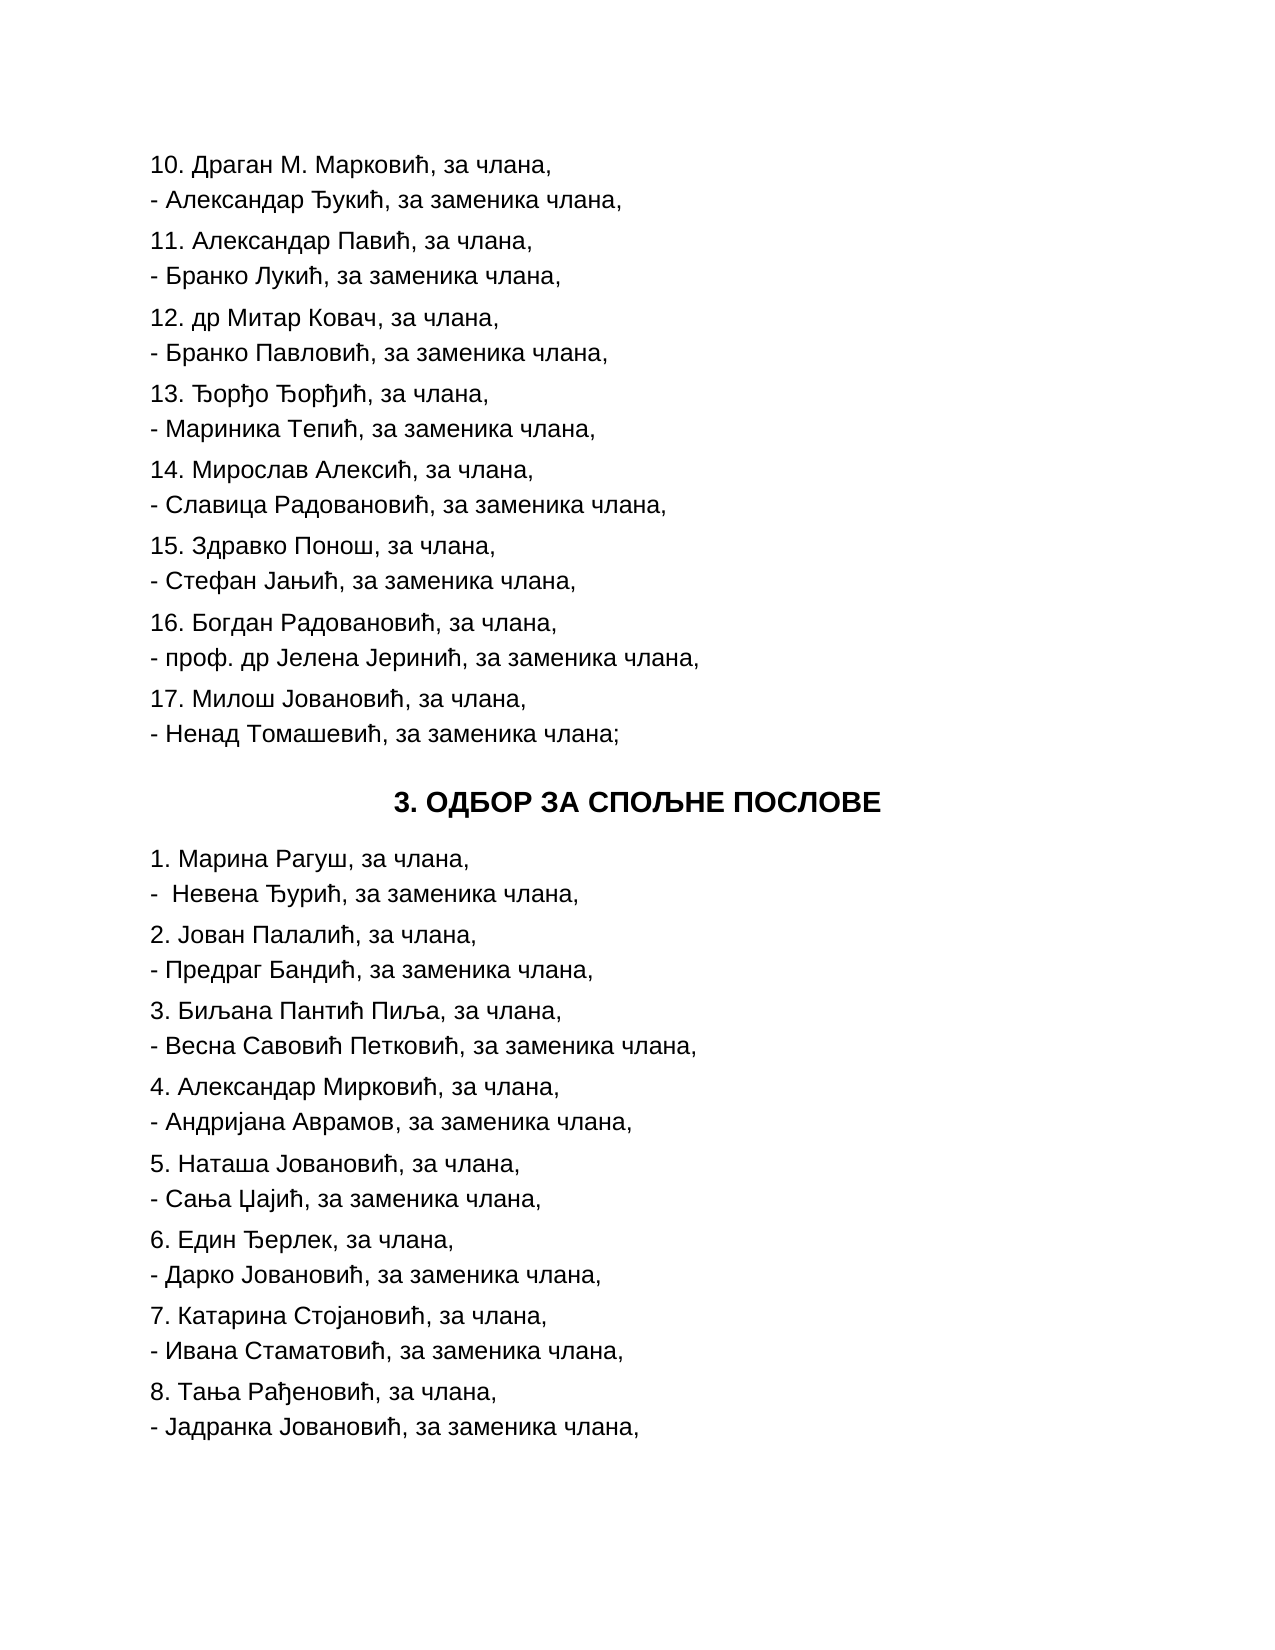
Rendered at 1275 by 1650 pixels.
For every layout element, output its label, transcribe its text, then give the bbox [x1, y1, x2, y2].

text - Бранко Павловић, за заменика члана, [150, 337, 1125, 366]
text 3. Биљана Пантић Пиља, за члана, [150, 996, 1125, 1025]
text - Невена Ђурић, за заменика члана, [150, 878, 1125, 907]
text 4. Александар Мирковић, за члана, [150, 1072, 1125, 1101]
text 5. Наташа Јовановић, за члана, [150, 1148, 1125, 1177]
text 13. Ђорђо Ђорђић, за члана, [150, 379, 1125, 407]
text - Ненад Томашевић, за заменика члана; [150, 719, 1125, 747]
text - Ивана Стаматовић, за заменика члана, [150, 1336, 1125, 1365]
text - Александар Ђукић, за заменика члана, [150, 185, 1125, 214]
text - Јадранка Јовановић, за заменика члана, [150, 1412, 1125, 1441]
text - Стефан Јањић, за заменика члана, [150, 566, 1125, 595]
text - Славица Радовановић, за заменика члана, [150, 490, 1125, 519]
text 3. ОДБОР ЗА СПОЉНЕ ПОСЛОВЕ [150, 785, 1125, 818]
text - проф. др Јелена Јеринић, за заменика члана, [150, 642, 1125, 671]
text 16. Богдан Радовановић, за члана, [150, 607, 1125, 636]
text - Дарко Јовановић, за заменика члана, [150, 1260, 1125, 1288]
text - Мариника Тепић, за заменика члана, [150, 414, 1125, 442]
text 2. Јован Палалић, за члана, [150, 920, 1125, 948]
text 6. Един Ђерлек, за члана, [150, 1225, 1125, 1253]
text 14. Мирослав Алексић, за члана, [150, 455, 1125, 484]
text 11. Александар Павић, за члана, [150, 226, 1125, 255]
text 1. Марина Рагуш, за члана, [150, 843, 1125, 872]
text 7. Катарина Стојановић, за члана, [150, 1301, 1125, 1330]
text - Сања Џајић, за заменика члана, [150, 1183, 1125, 1212]
text 12. др Митар Ковач, за члана, [150, 302, 1125, 331]
text - Бранко Лукић, за заменика члана, [150, 261, 1125, 290]
text 17. Милош Јовановић, за члана, [150, 684, 1125, 712]
text 15. Здравко Понош, за члана, [150, 531, 1125, 560]
text 10. Драган М. Марковић, за члана, [150, 150, 1125, 179]
text - Предраг Бандић, за заменика члана, [150, 955, 1125, 983]
text - Весна Савовић Петковић, за заменика члана, [150, 1031, 1125, 1060]
text - Андријана Аврамов, за заменика члана, [150, 1107, 1125, 1136]
text 8. Тања Рађеновић, за члана, [150, 1377, 1125, 1406]
